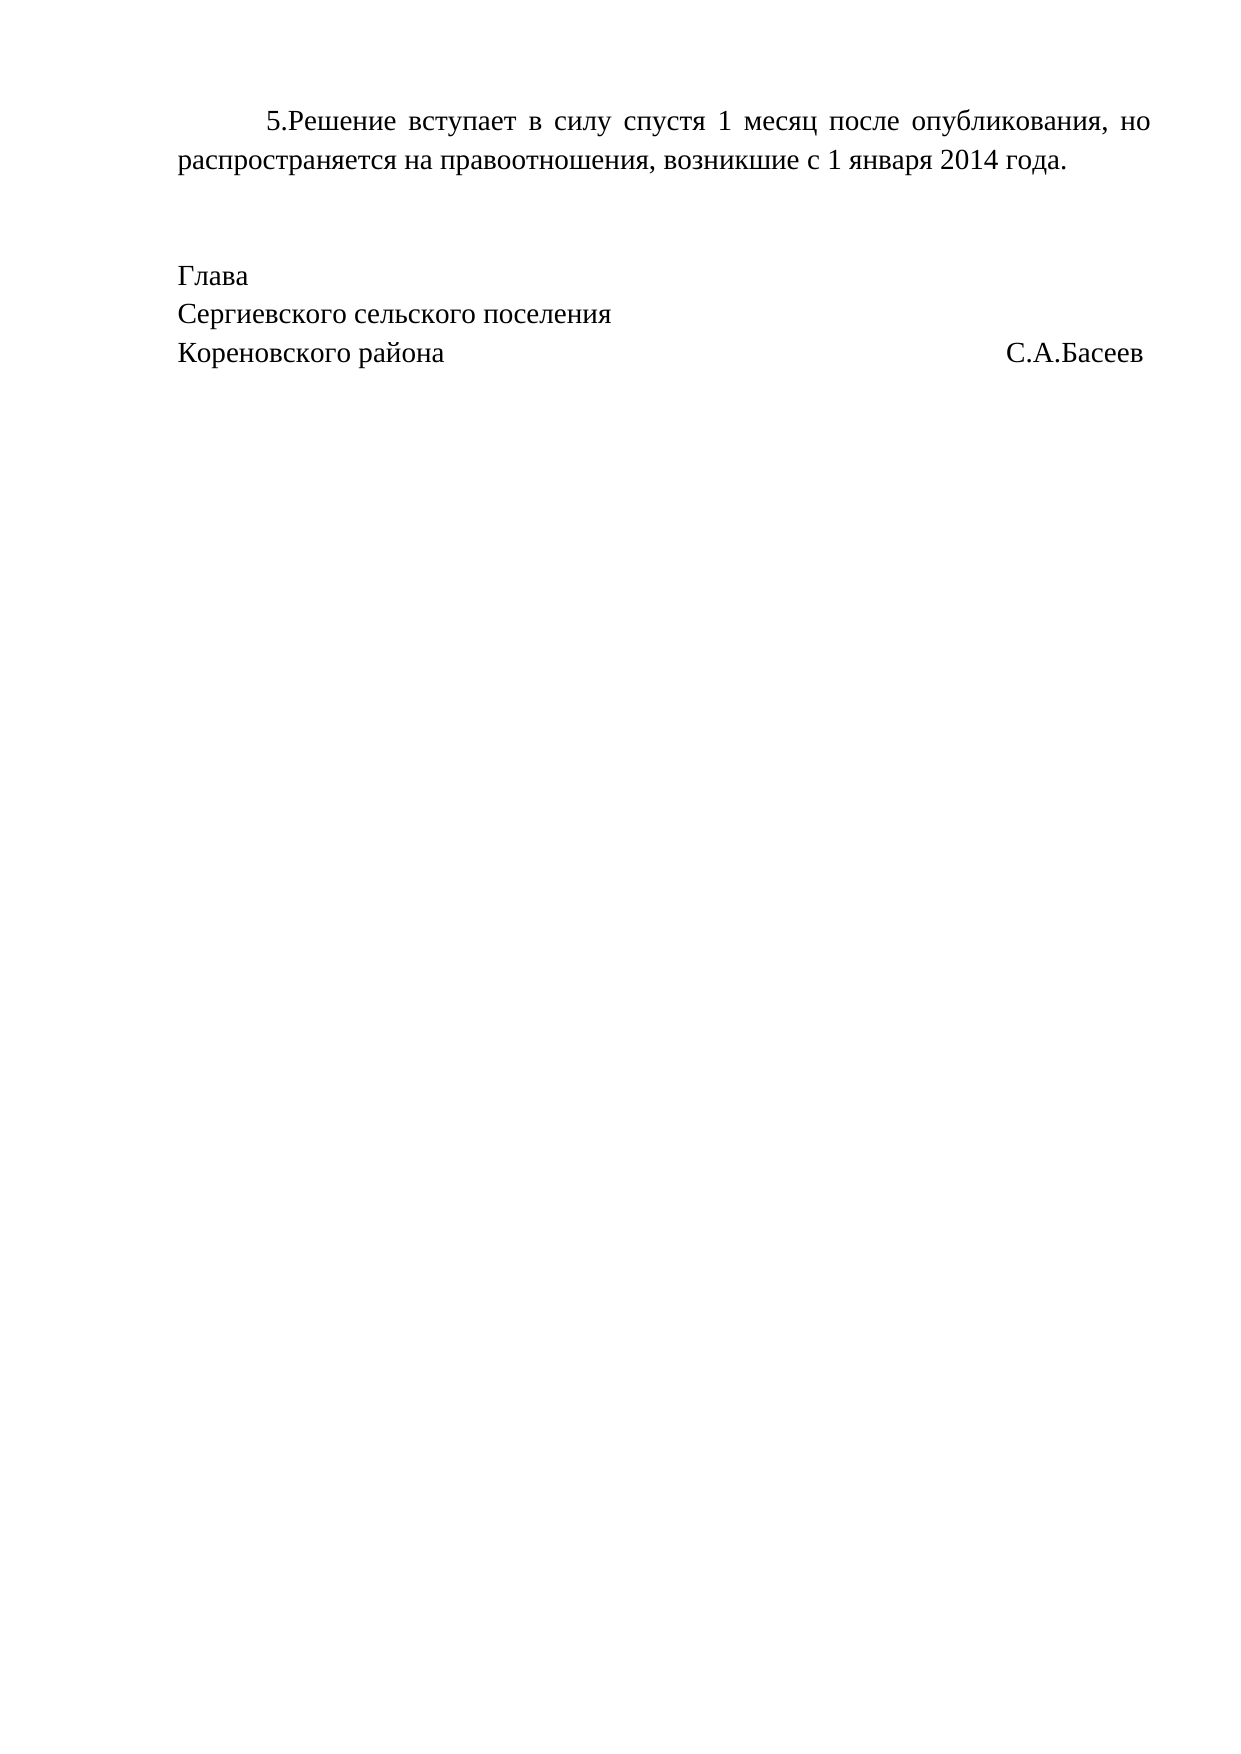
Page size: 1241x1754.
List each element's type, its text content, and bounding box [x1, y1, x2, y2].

text Кореновского района С.А.Басеев [177, 335, 1152, 368]
text Глава [177, 258, 1152, 291]
text 5.Решение вступает в силу спустя 1 месяц после опубликования, но распространяется на правоотношения, возникшие с 1 января 2014 года. [177, 103, 1152, 176]
text Сергиевского сельского поселения [177, 296, 1152, 330]
